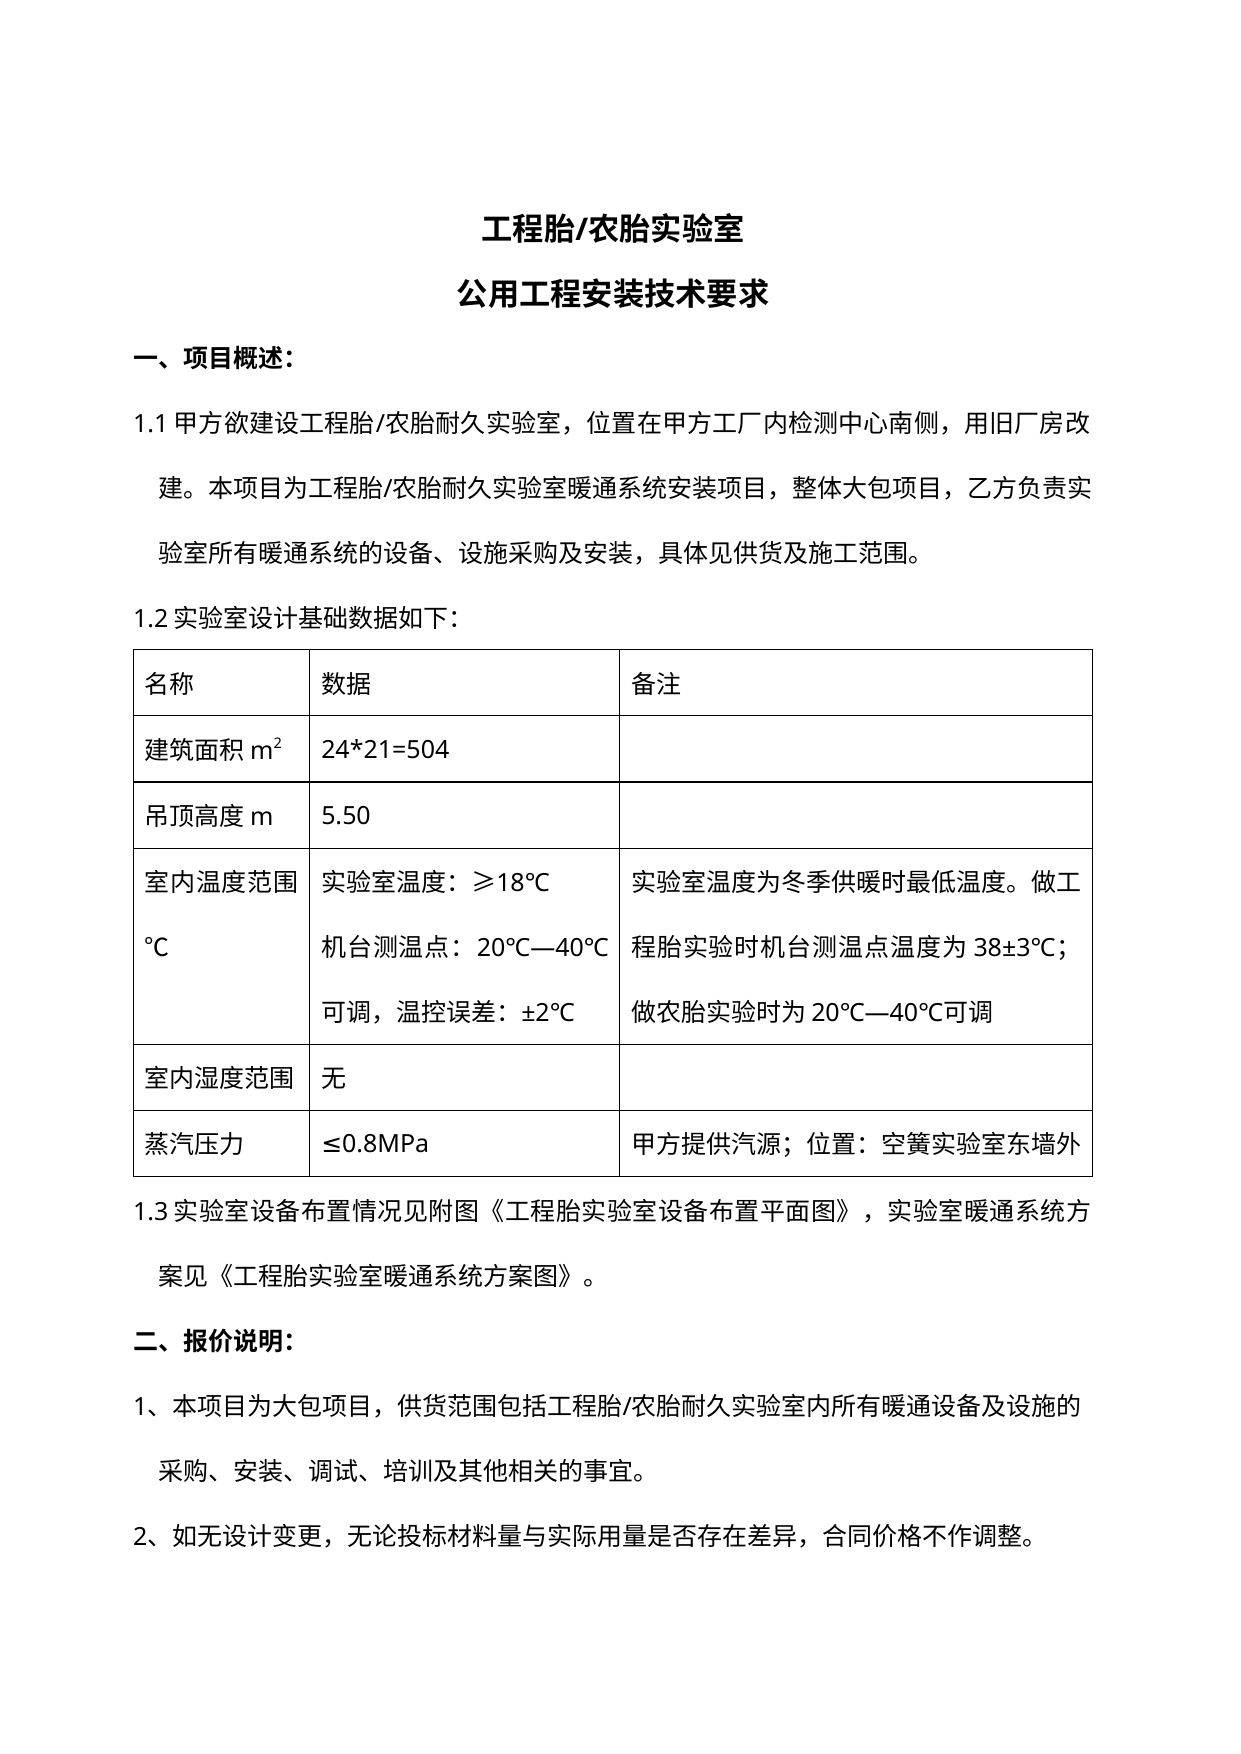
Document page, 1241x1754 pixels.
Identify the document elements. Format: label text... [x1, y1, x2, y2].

table_cell [620, 1045, 1092, 1109]
table_cell 室内湿度范围 [134, 1045, 309, 1109]
table_cell 室内温度范围 ℃ [134, 849, 309, 1043]
text 1.1甲方欲建设工程胎/农胎耐久实验室，位置在甲方工厂内检测中心南侧，用旧厂房改建。本项目为工程胎/农胎耐久实验室暖通系统安装项目，整体大包项目，乙方负责实验室所有暖通系统的设备、设施采购及安装，具体见供货及施工范围。 [133, 389, 1093, 584]
table_cell 24*21=504 [310, 716, 619, 781]
table_cell 蒸汽压力 [134, 1111, 309, 1176]
text 1.2实验室设计基础数据如下： [133, 584, 1093, 649]
table_cell 建筑面积 m2 [134, 716, 309, 781]
table_header 名称 [134, 650, 309, 715]
table_header 备注 [620, 650, 1092, 715]
text 工程胎/农胎实验室 [133, 194, 1093, 259]
table_cell [620, 716, 1092, 781]
table_cell 实验室温度为冬季供暖时最低温度。做工程胎实验时机台测温点温度为38±3℃；做农胎实验时为20℃—40℃可调 [620, 849, 1092, 1043]
table_cell 实验室温度：≥18℃ 机台测温点：20℃—40℃可调，温控误差：±2℃ [310, 849, 619, 1043]
table_cell ≤0.8MPa [310, 1111, 619, 1176]
text 一、项目概述： [133, 324, 1093, 389]
table_cell 甲方提供汽源；位置：空簧实验室东墙外 [620, 1111, 1092, 1176]
table_cell 5.50 [310, 783, 619, 847]
table_header 数据 [310, 650, 619, 715]
table_cell [620, 783, 1092, 847]
text 二、报价说明： [133, 1307, 1093, 1372]
table_cell 吊顶高度 m [134, 783, 309, 847]
text 公用工程安装技术要求 [133, 259, 1093, 324]
table_cell 无 [310, 1045, 619, 1109]
text 1、本项目为大包项目，供货范围包括工程胎/农胎耐久实验室内所有暖通设备及设施的采购、安装、调试、培训及其他相关的事宜。 [133, 1372, 1093, 1502]
text 1.3实验室设备布置情况见附图《工程胎实验室设备布置平面图》，实验室暖通系统方案见《工程胎实验室暖通系统方案图》。 [133, 1177, 1093, 1307]
text 2、如无设计变更，无论投标材料量与实际用量是否存在差异，合同价格不作调整。 [133, 1502, 1093, 1567]
